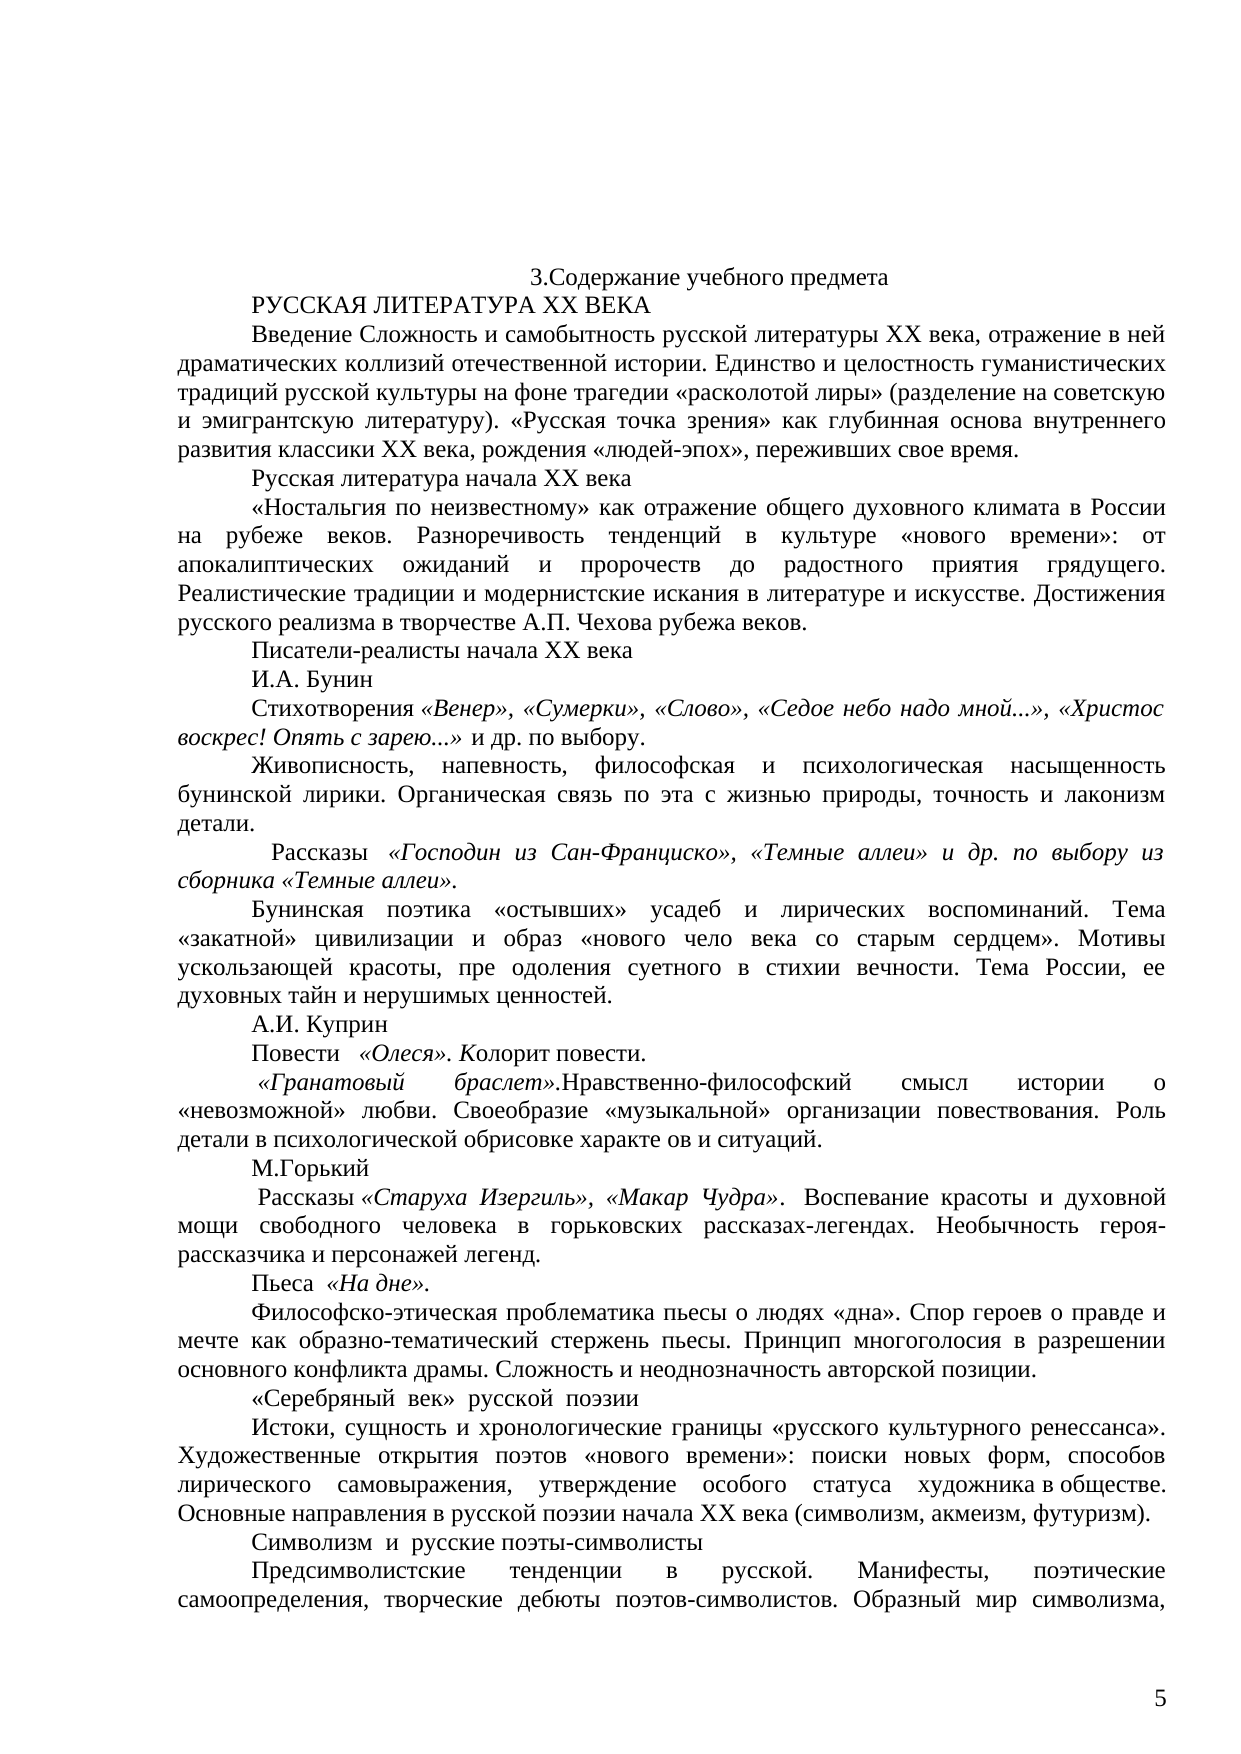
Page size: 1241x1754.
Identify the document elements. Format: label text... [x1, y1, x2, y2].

text Стихотворения «Венер», «Сумерки», «Слово», «Седое небо надо мной...», «Христос воскрес! Опять с зарею...» и др. по выбору. [177, 693, 1167, 751]
text «Серебряный век» русской поэзии [177, 1383, 1167, 1412]
text М.Горький [177, 1153, 1167, 1182]
text «Ностальгия по неизвестному» как отражение общего духовного климата в России на рубеже веков. Разноречивость тенденций в культуре «нового времени»: от апокалиптических ожиданий и пророчеств до радостного приятия грядущего. Реалистические традиции и модернистские искания в литературе и искусстве. Достижения русского реализма в творчестве А.П. Чехова рубежа веков. [177, 492, 1167, 636]
text Повести «Олеся». Колорит повести. [177, 1038, 1167, 1067]
text Живописность, напевность, философская и психологическая насыщенность бунинской лирики. Органическая связь по эта с жизнью природы, точность и лаконизм детали. [177, 751, 1167, 837]
text Рассказы «Господин из Сан-Франциско», «Темные аллеи» и др. по выбору из сборника «Темные аллеи». [177, 837, 1167, 894]
text Истоки, сущность и хронологические границы «русского культурного ренессанса». Художественные открытия поэтов «нового времени»: поиски новых форм, способов лирического самовыражения, утверждение особого статуса художника в обществе. Основные направления в русской поэзии начала XX века (символизм, акмеизм, футуризм). [177, 1412, 1167, 1527]
text Символизм и русские поэты-символисты [177, 1527, 1167, 1556]
text «Гранатовый браслет».Нравственно-философский смысл истории о «невозможной» любви. Своеобразие «музыкальной» организации повествования. Роль детали в психологической обрисовке характе ов и ситуаций. [177, 1067, 1167, 1153]
text И.А. Бунин [177, 664, 1167, 693]
text Пьеса «На дне». [177, 1268, 1167, 1297]
text РУССКАЯ ЛИТЕРАТУРА XX ВЕКА [177, 291, 1167, 319]
text Рассказы «Старуха Изергиль», «Макар Чудра». Воспевание красоты и духовной мощи свободного человека в горьковских рассказах-легендах. Необычность героя-рассказчика и персонажей легенд. [177, 1182, 1167, 1268]
text 3.Содержание учебного предмета [252, 262, 1167, 291]
text Русская литература начала XX века [177, 463, 1167, 492]
text Писатели-реалисты начала XX века [177, 636, 1167, 664]
text Бунинская поэтика «остывших» усадеб и лирических воспоминаний. Тема «закатной» цивилизации и образ «нового чело века со старым сердцем». Мотивы ускользающей красоты, пре одоления суетного в стихии вечности. Тема России, ее духовных тайн и нерушимых ценностей. [177, 894, 1167, 1009]
text Философско-этическая проблематика пьесы о людях «дна». Спор героев о правде и мечте как образно-тематический стержень пьесы. Принцип многоголосия в разрешении основного конфликта драмы. Сложность и неоднозначность авторской позиции. [177, 1297, 1167, 1383]
text Введение Сложность и самобытность русской литературы XX века, отражение в ней драматических коллизий отечественной истории. Единство и целостность гуманистических традиций русской культуры на фоне трагедии «расколотой лиры» (разделение на советскую и эмигрантскую литературу). «Русская точка зрения» как глубинная основа внутреннего развития классики XX века, рождения «людей-эпох», переживших свое время. [177, 319, 1167, 463]
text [177, 1556, 1167, 1613]
text А.И. Куприн [177, 1009, 1167, 1038]
